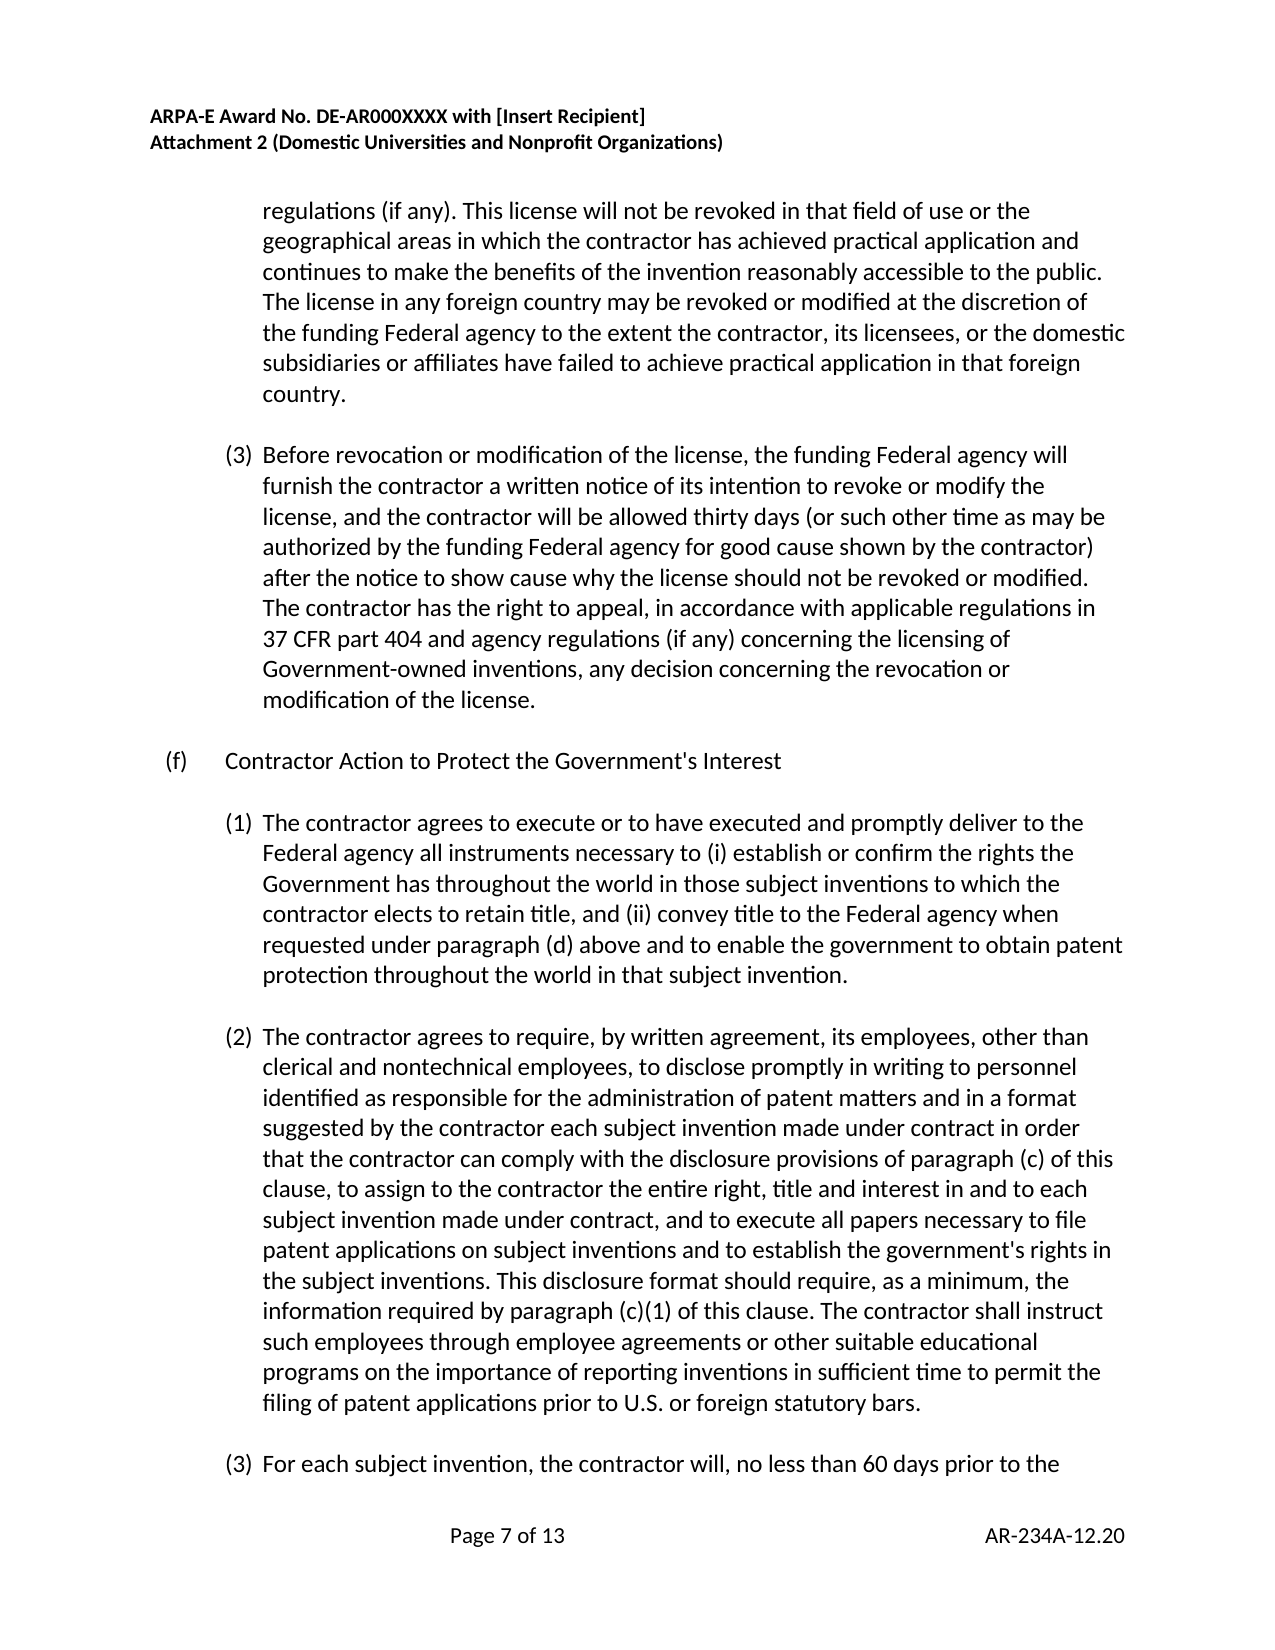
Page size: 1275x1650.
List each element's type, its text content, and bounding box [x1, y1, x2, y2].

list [225, 195, 1125, 409]
list The contractor agrees to execute or to have executed and promptly deliver to the Federal agency all instruments necessary to (i) establish or confirm the rights the Government has throughout the world in those subject inventions to which the contractor elects to retain title, and (ii) convey title to the Federal agency when requested under paragraph (d) above and to enable the government to obtain patent protection throughout the world in that subject invention. [225, 807, 1125, 990]
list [225, 1448, 1125, 1479]
list Before revocation or modification of the license, the funding Federal agency will furnish the contractor a written notice of its intention to revoke or modify the license, and the contractor will be allowed thirty days (or such other time as may be authorized by the funding Federal agency for good cause shown by the contractor) after the notice to show cause why the license should not be revoked or modified. The contractor has the right to appeal, in accordance with applicable regulations in 37 CFR part 404 and agency regulations (if any) concerning the licensing of Government-owned inventions, any decision concerning the revocation or modification of the license. [225, 439, 1125, 714]
list The contractor agrees to require, by written agreement, its employees, other than clerical and nontechnical employees, to disclose promptly in writing to personnel identified as responsible for the administration of patent matters and in a format suggested by the contractor each subject invention made under contract in order that the contractor can comply with the disclosure provisions of paragraph (c) of this clause, to assign to the contractor the entire right, title and interest in and to each subject invention made under contract, and to execute all papers necessary to file patent applications on subject inventions and to establish the government's rights in the subject inventions. This disclosure format should require, as a minimum, the information required by paragraph (c)(1) of this clause. The contractor shall instruct such employees through employee agreements or other suitable educational programs on the importance of reporting inventions in sufficient time to permit the filing of patent applications prior to U.S. or foreign statutory bars. [225, 1021, 1125, 1417]
list Contractor Action to Protect the Government's Interest [187, 745, 1125, 776]
